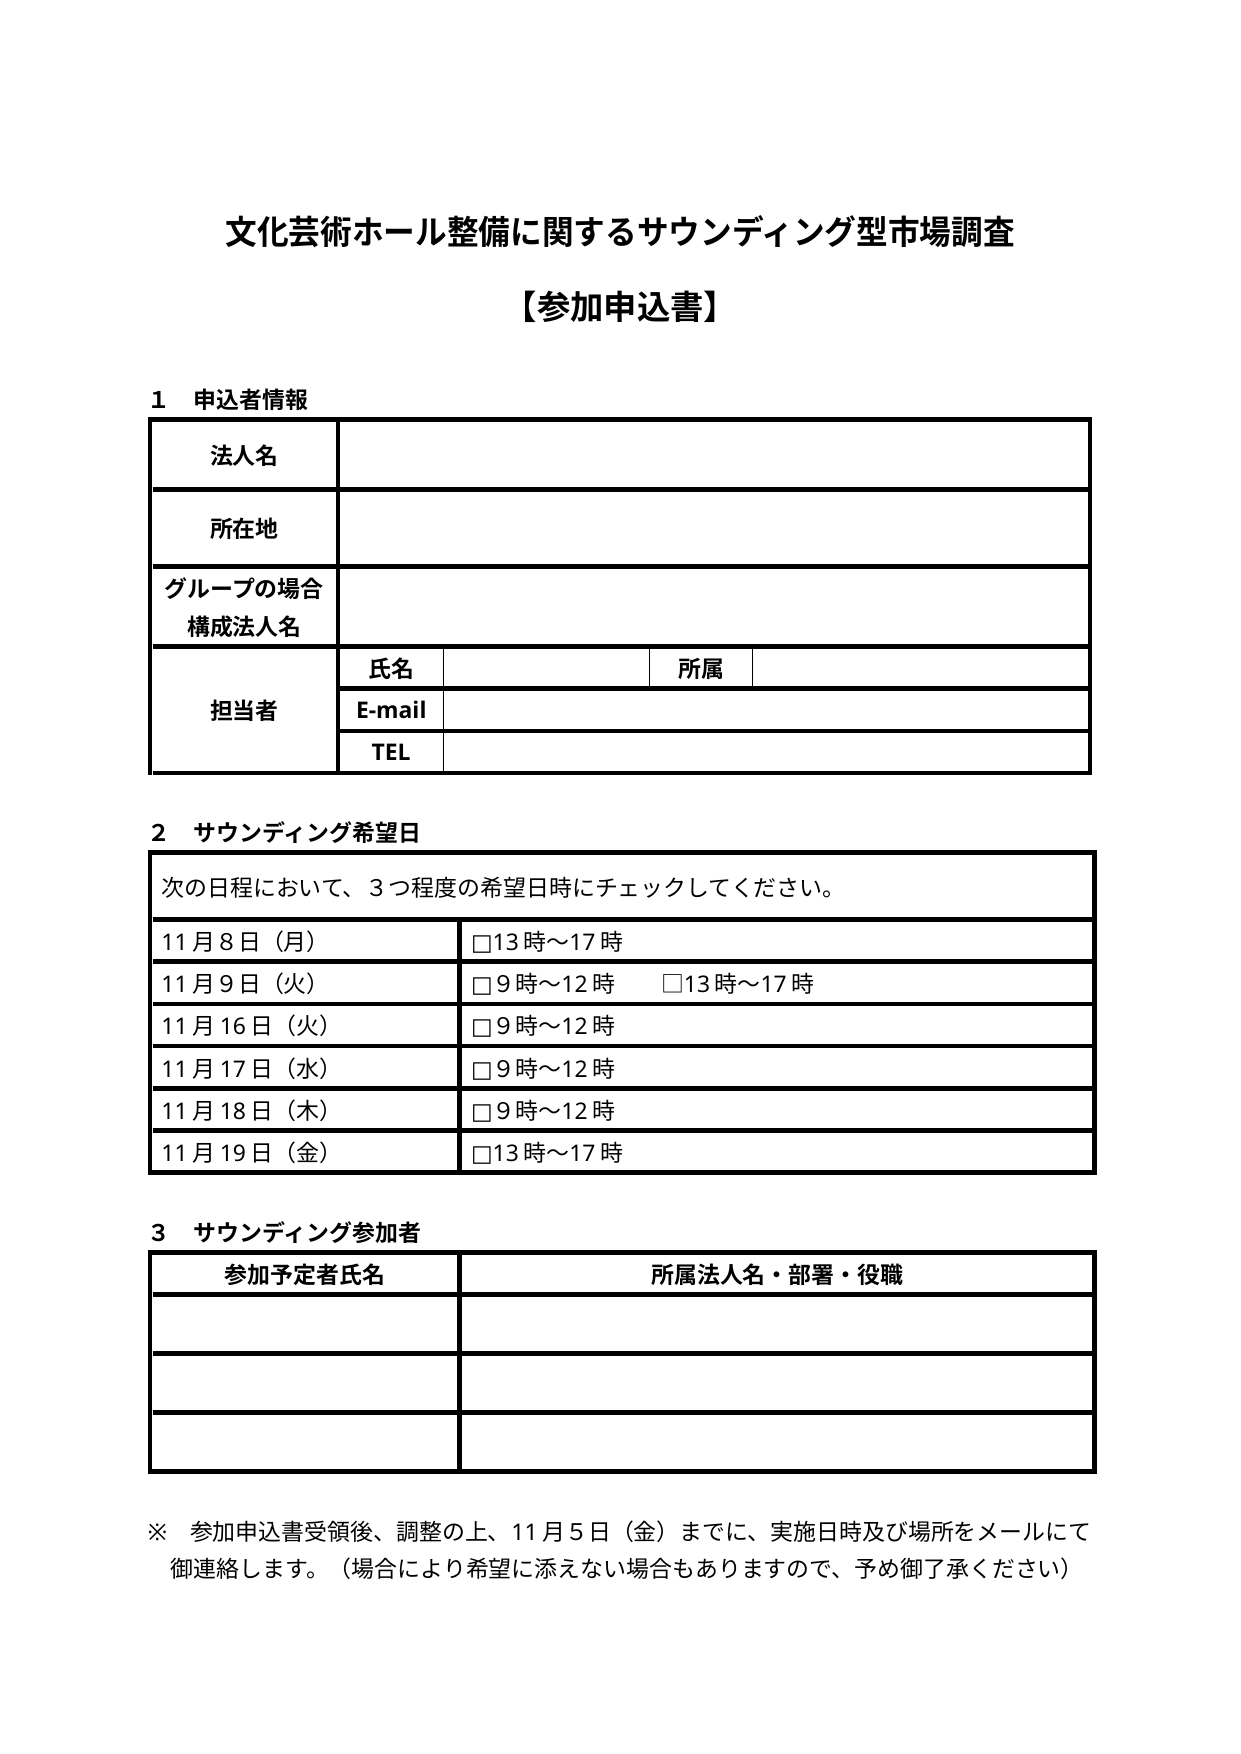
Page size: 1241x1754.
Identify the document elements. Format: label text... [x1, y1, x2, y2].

text 【参加申込書】 [148, 267, 1092, 342]
table_cell □９時～12時 [462, 1006, 1092, 1044]
text ３ サウンディング参加者 [148, 1212, 1092, 1250]
table_cell 所在地 [152, 488, 336, 564]
table_cell グループの場合 構成法人名 [152, 565, 336, 644]
table_cell [462, 1297, 1092, 1351]
table_header [340, 422, 1088, 487]
table_cell 11月17日（水） [152, 1045, 457, 1086]
table_cell [753, 649, 1088, 686]
table_header 次の日程において、３つ程度の希望日時にチェックしてください。 [152, 855, 1092, 917]
table_cell □９時～12時 [462, 1048, 1092, 1086]
table_header 参加予定者氏名 [152, 1255, 457, 1292]
text 文化芸術ホール整備に関するサウンディング型市場調査 [148, 192, 1092, 267]
table_cell [152, 1352, 457, 1410]
table_cell [444, 649, 649, 686]
table_cell 11月18日（木） [152, 1087, 457, 1128]
table_cell [462, 1356, 1092, 1410]
text ２ サウンディング希望日 [148, 813, 1092, 850]
table_cell [340, 492, 1088, 564]
table_cell [152, 1411, 457, 1469]
table_cell □13時～17時 [462, 922, 1092, 959]
table_cell [444, 691, 1088, 728]
table_cell [462, 1415, 1092, 1469]
table_cell 11月９日（火） [152, 960, 457, 1001]
text ※ 参加申込書受領後、調整の上、11月５日（金）までに、実施日時及び場所をメールにて御連絡します。（場合により希望に添えない場合もありますので、予め御了承ください） [148, 1511, 1092, 1586]
table_cell 担当者 [152, 645, 336, 771]
table_header 法人名 [152, 422, 336, 487]
table_cell 氏名 [340, 649, 443, 686]
table_cell 11月19日（金） [152, 1129, 457, 1170]
table_cell 11月８日（月） [152, 918, 457, 959]
table_cell 所属 [650, 649, 752, 686]
table_cell [340, 569, 1088, 644]
table_cell [444, 733, 1088, 771]
table_cell □13時～17時 [462, 1133, 1092, 1170]
table_cell 11月16日（火） [152, 1003, 457, 1044]
table_cell [152, 1293, 457, 1351]
table_cell TEL [340, 733, 443, 771]
table_header 所属法人名・部署・役職 [462, 1255, 1092, 1292]
text １ 申込者情報 [148, 380, 1092, 417]
table_cell □９時～12時 □13時～17時 [462, 964, 1092, 1001]
table_cell E-mail [340, 691, 443, 728]
table_cell □９時～12時 [462, 1091, 1092, 1128]
